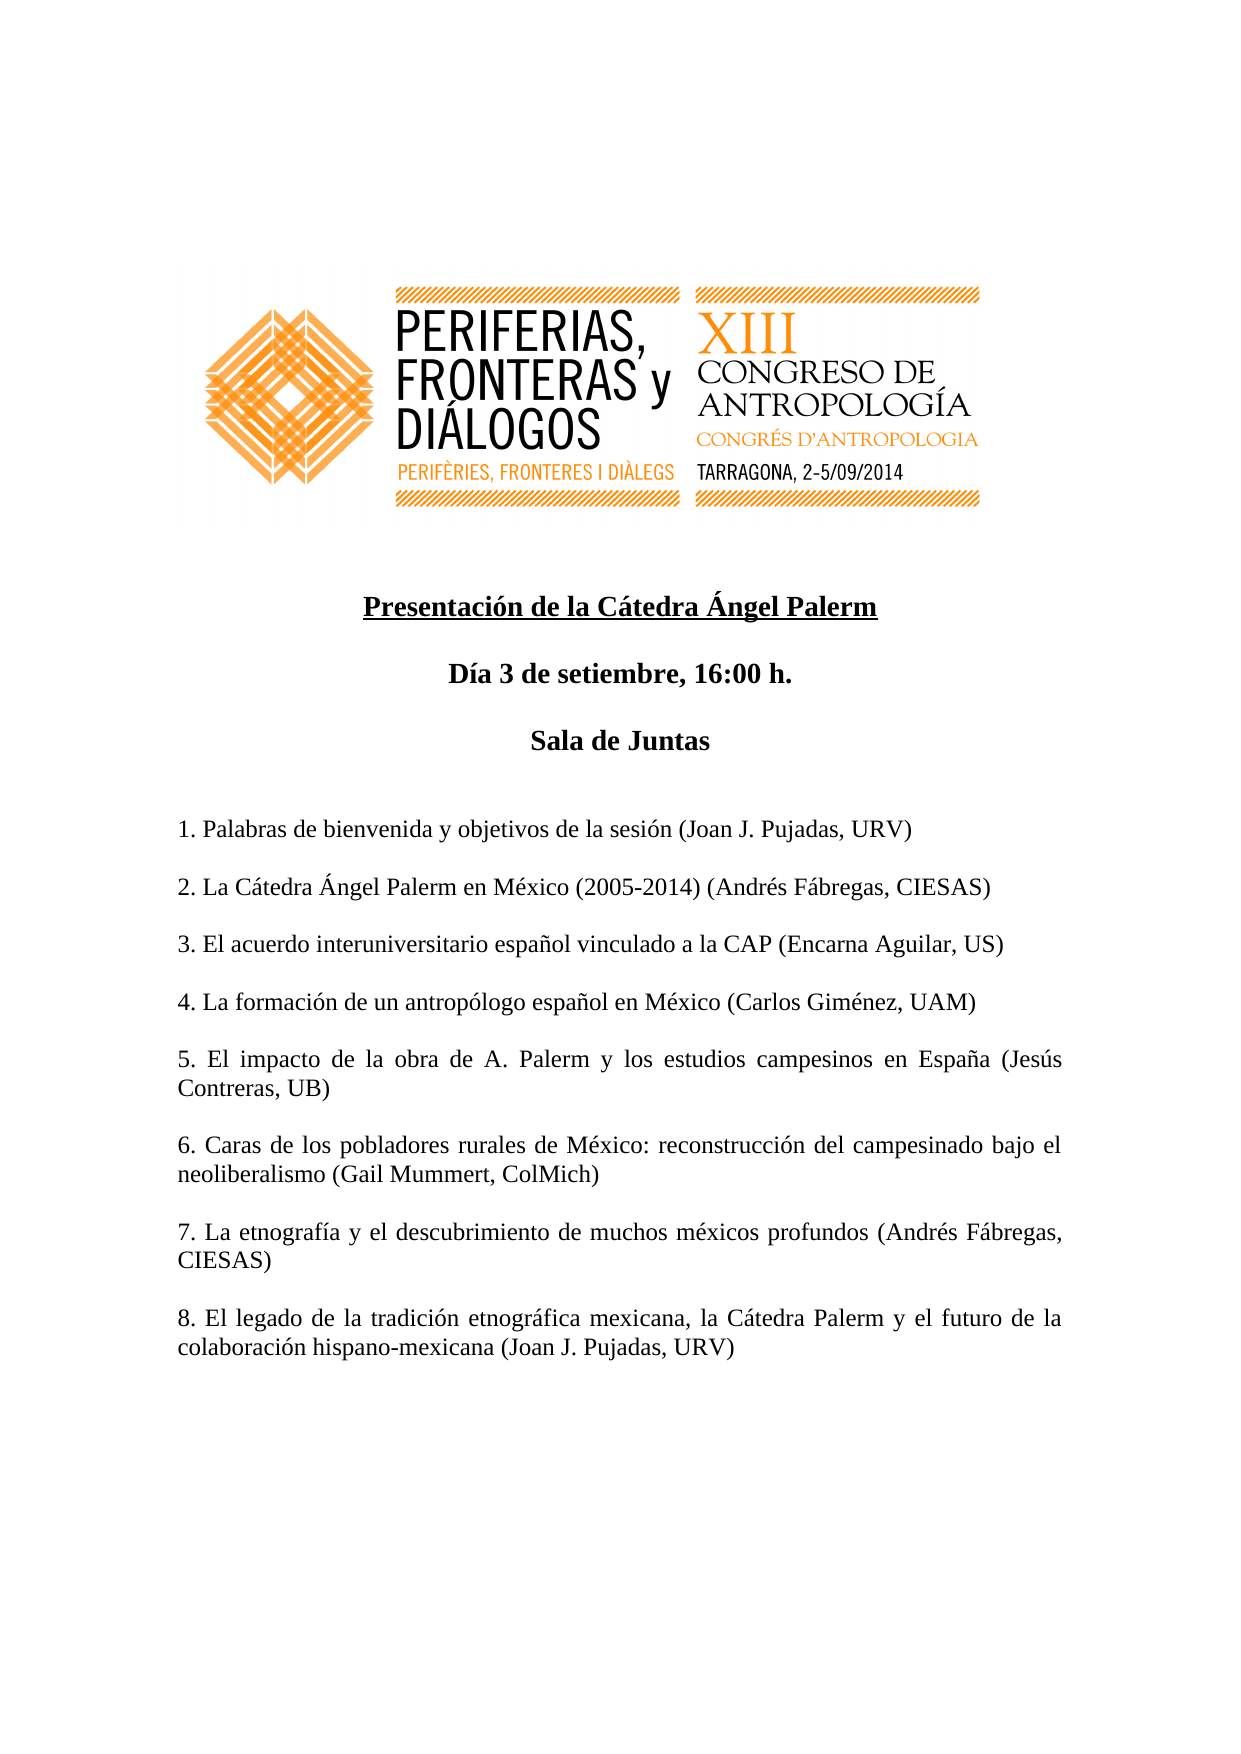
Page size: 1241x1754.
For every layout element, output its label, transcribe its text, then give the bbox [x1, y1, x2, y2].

text 7. La etnografía y el descubrimiento de muchos méxicos profundos (Andrés Fábregas, CIESAS) [177, 1217, 1063, 1274]
text Presentación de Ángel Palerm [177, 589, 1063, 623]
picture [177, 262, 1007, 527]
text 5. El impacto de la obra de A. Palerm y los estudios campesinos en España (Jesús Contreras, UB) [177, 1044, 1063, 1102]
text 8. El legado de la tradición etnográfica mexicana, y el futuro de la colaboración hispano-mexicana (Joan J. Pujadas, URV) [177, 1303, 1063, 1361]
text 2. Ángel Palerm en México (2005-2014) (Andrés Fábregas, CIESAS) [177, 872, 1063, 901]
text Día 3 de setiembre, 16:00 h. [177, 656, 1063, 690]
text 3. El acuerdo interuniversitario español vinculado a (Encarna Aguilar, US) [177, 929, 1063, 958]
text Sala de Juntas [177, 723, 1063, 757]
text 6. Caras de los pobladores rurales de México: reconstrucción del campesinado bajo el neoliberalismo (Gail Mummert, ColMich) [177, 1131, 1063, 1188]
text 1. Palabras de bienvenida y objetivos de la sesión (Joan J. Pujadas, URV) [177, 814, 1063, 843]
text 4. La formación de un antropólogo español en México (Carlos Giménez, UAM) [177, 987, 1063, 1016]
